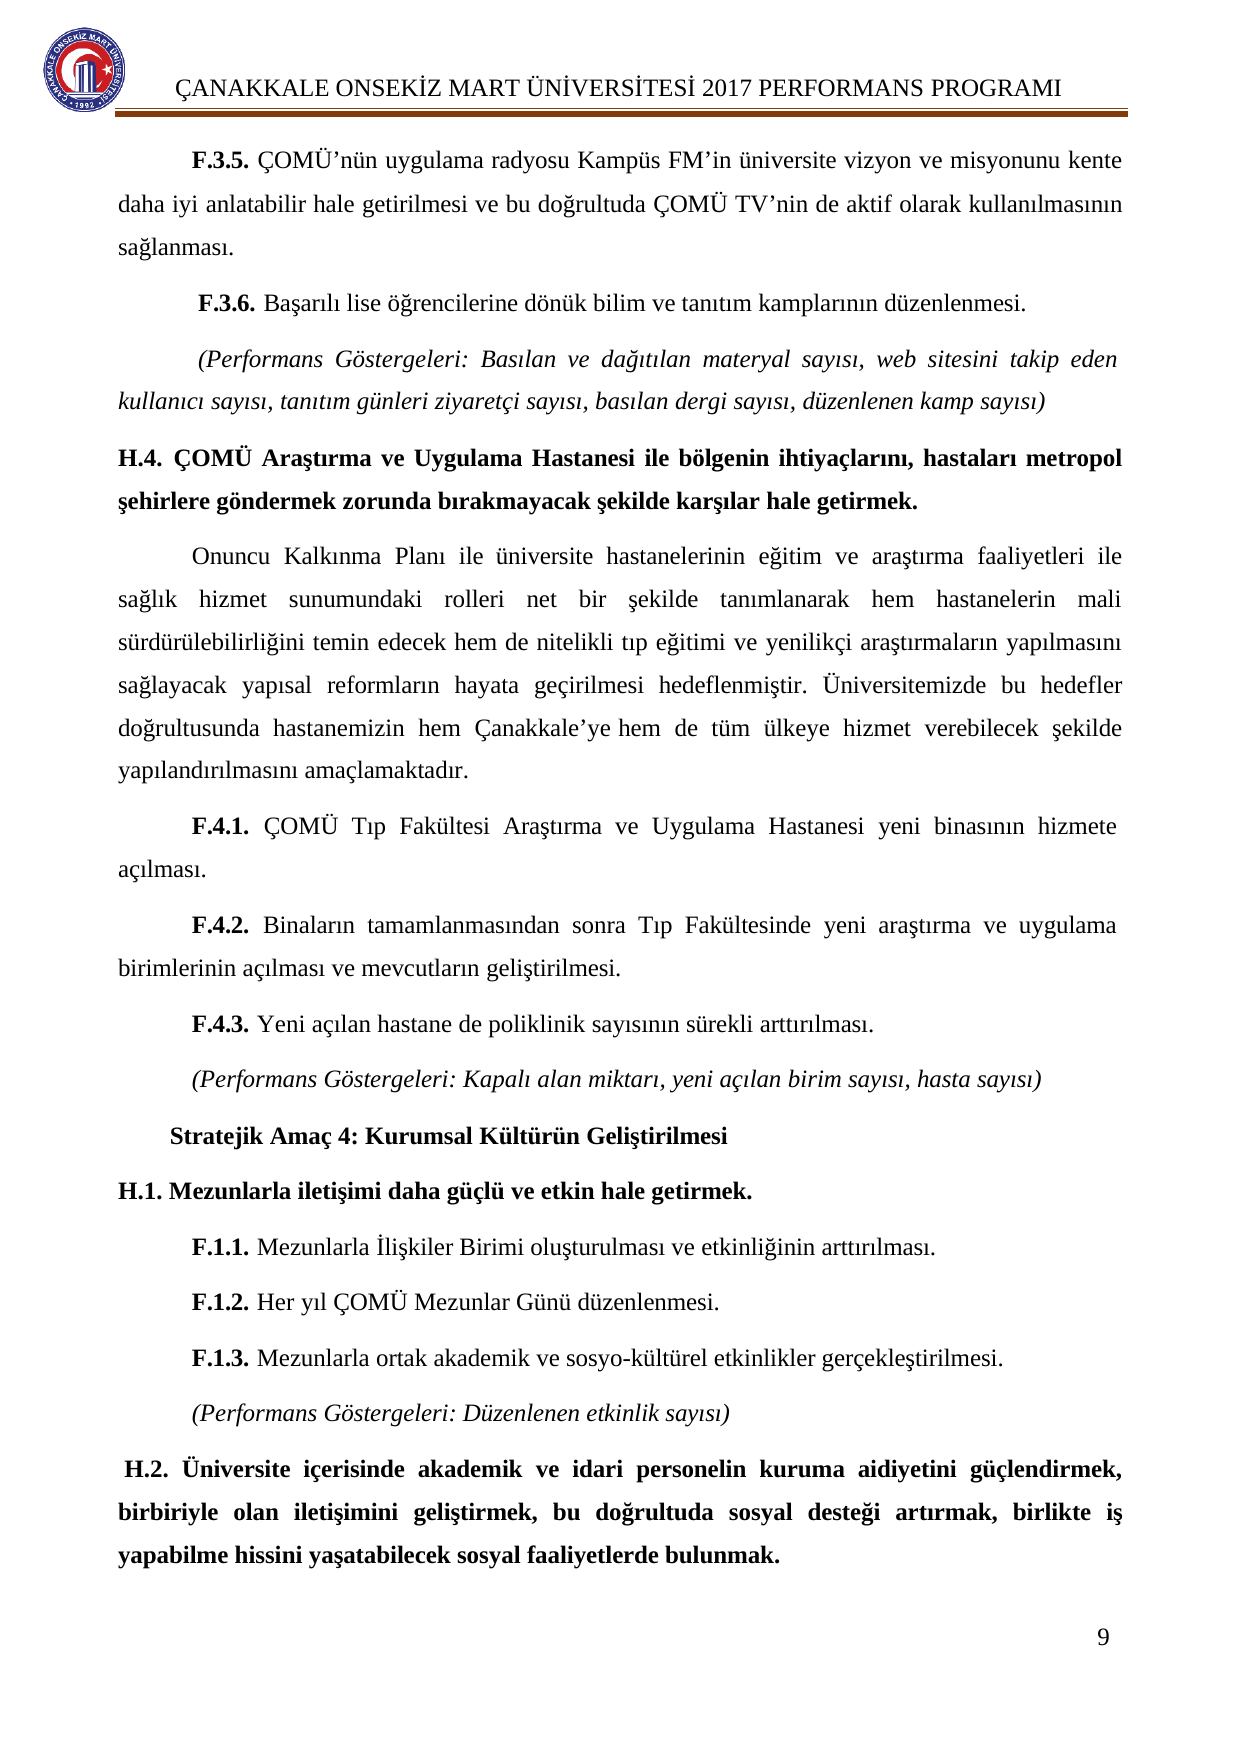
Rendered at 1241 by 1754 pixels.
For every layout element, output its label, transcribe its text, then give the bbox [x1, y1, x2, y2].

list ÇOMÜ’nün uygulama radyosu Kampüs FM’in üniversite vizyon ve misyonunu kente daha iyi anlatabilir hale getirilmesi ve bu doğrultuda ÇOMÜ TV’nin de aktif olarak kullanılmasının sağlanması. [118, 146, 1122, 261]
text (Performans Göstergeleri: Düzenlenen etkinlik sayısı) [192, 1398, 1140, 1427]
subtitle H.4. ÇOMÜ Araştırma ve Uygulama Hastanesi ile bölgenin ihtiyaçlarını, hastaları metropol şehirlere göndermek zorunda bırakmayacak şekilde karşılar hale getirmek. [118, 443, 1122, 514]
subtitle H.2. Üniversite içerisinde akademik ve idari personelin kuruma aidiyetini güçlendirmek, birbiriyle olan iletişimini geliştirmek, bu doğrultuda sosyal desteği artırmak, birlikte iş yapabilme hissini yaşatabilecek sosyal faaliyetlerde bulunmak. [118, 1454, 1122, 1569]
list Her yıl ÇOMÜ Mezunlar Günü düzenlenmesi. [192, 1287, 1140, 1316]
text Onuncu Kalkınma Planı ile üniversite hastanelerinin eğitim ve araştırma faaliyetleri ile sağlık hizmet sunumundaki rolleri net bir şekilde tanımlanarak hem hastanelerin mali sürdürülebilirliğini temin edecek hem de nitelikli tıp eğitimi ve yenilikçi araştırmaların yapılmasını sağlayacak yapısal reformların hayata geçirilmesi hedeflenmiştir. Üniversitemizde bu hedefler doğrultusunda hastanemizin hem Çanakkale’ye hem de tüm ülkeye hizmet verebilecek şekilde yapılandırılmasını amaçlamaktadır. [118, 541, 1122, 784]
text H.1. Mezunlarla iletişimi daha güçlü ve etkin hale getirmek. [118, 1176, 1140, 1205]
list Binaların tamamlanmasından sonra Tıp Fakültesinde yeni araştırma ve uygulama birimlerinin açılması ve mevcutların geliştirilmesi. [118, 910, 1122, 982]
list Yeni açılan hastane de poliklinik sayısının sürekli arttırılması. [192, 1009, 1140, 1038]
list Mezunlarla İlişkiler Birimi oluşturulması ve etkinliğinin arttırılması. [192, 1232, 1140, 1260]
list ÇOMÜ Tıp Fakültesi Araştırma ve Uygulama Hastanesi yeni binasının hizmete açılması. [118, 811, 1122, 883]
picture [43, 27, 125, 112]
text (Performans Göstergeleri: Kapalı alan miktarı, yeni açılan birim sayısı, hasta sayısı) [192, 1064, 1140, 1093]
list Başarılı lise öğrencilerine dönük bilim ve tanıtım kamplarının düzenlenmesi. [198, 288, 1140, 317]
subtitle Stratejik Amaç 4: Kurumsal Kültürün Geliştirilmesi [169, 1121, 1140, 1149]
list Mezunlarla ortak akademik ve sosyo-kültürel etkinlikler gerçekleştirilmesi. [192, 1343, 1140, 1371]
text (Performans Göstergeleri: Basılan ve dağıtılan materyal sayısı, web sitesini takip eden kullanıcı sayısı, tanıtım günleri ziyaretçi sayısı, basılan dergi sayısı, düzenlenen kamp sayısı) [118, 344, 1122, 415]
